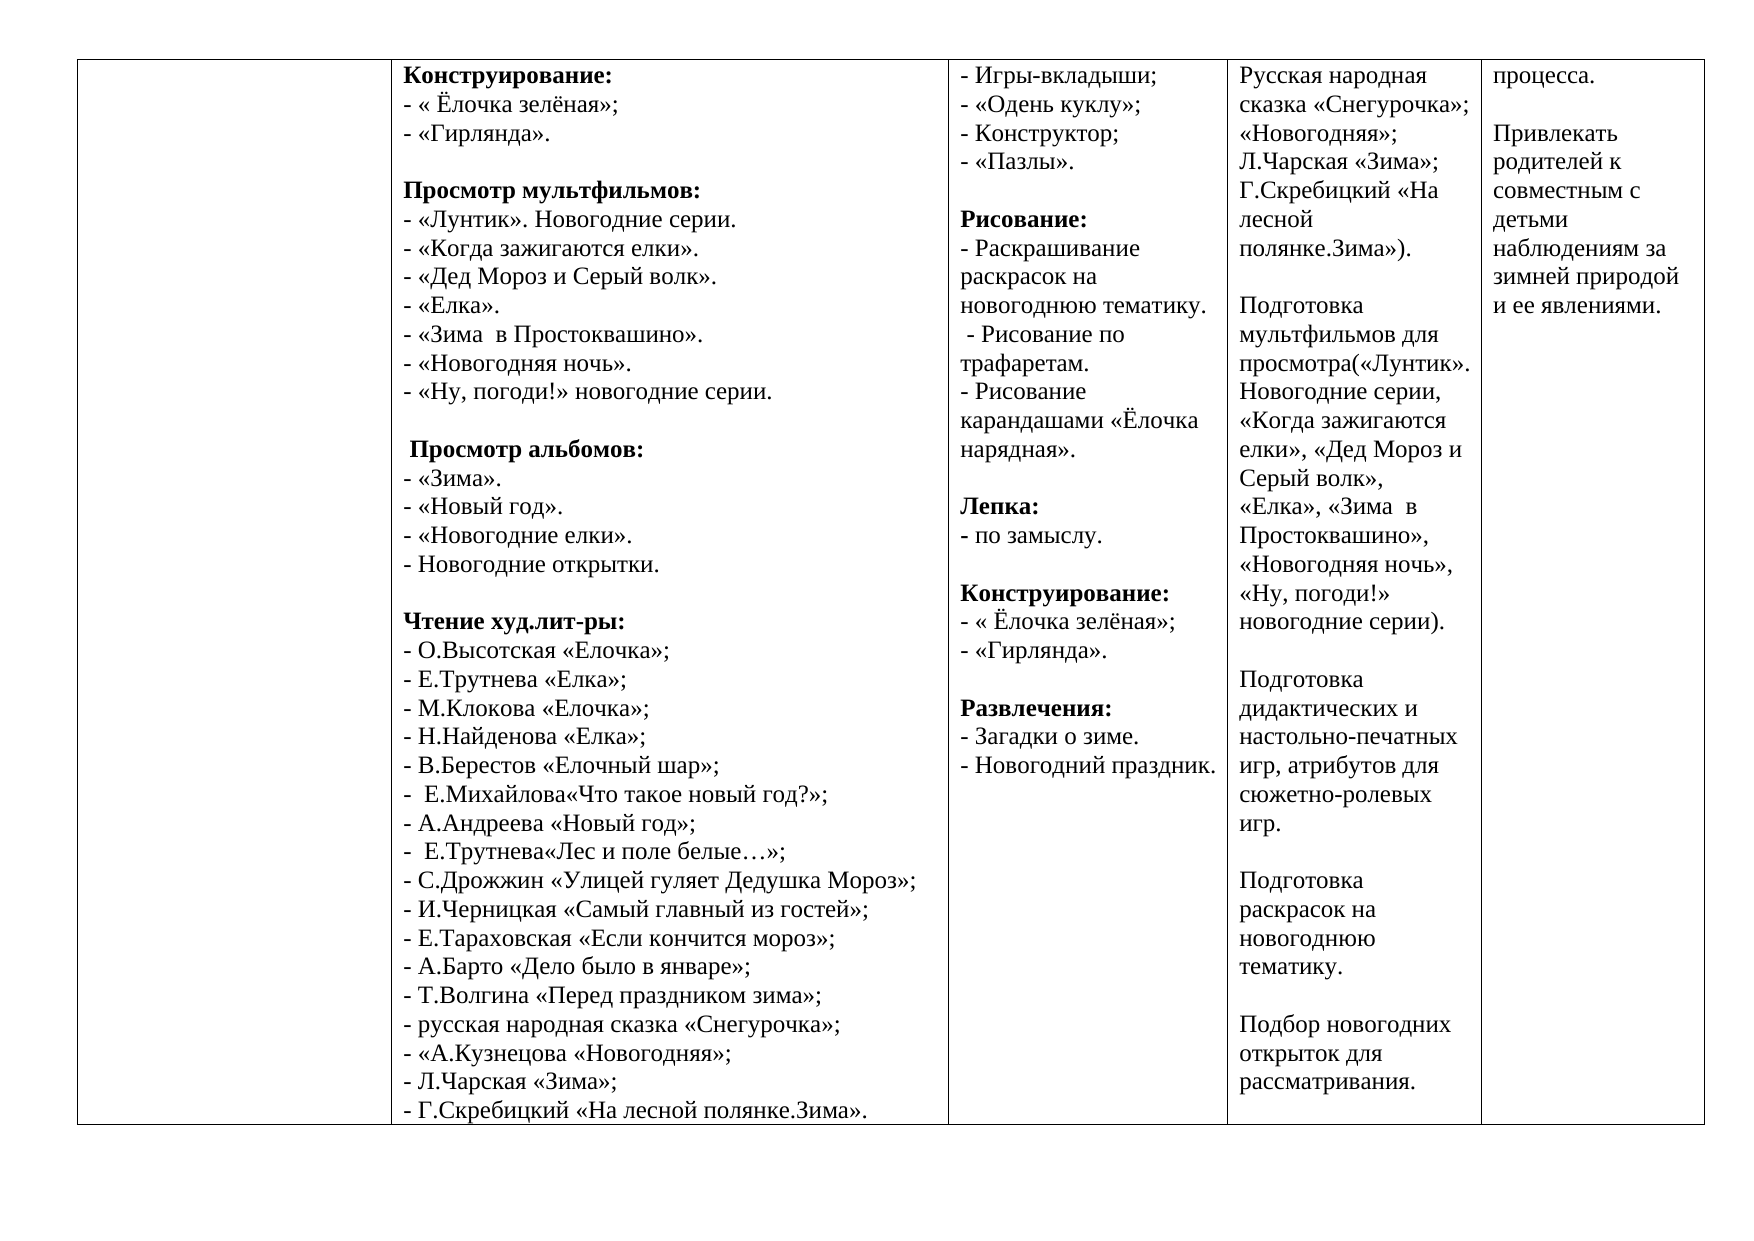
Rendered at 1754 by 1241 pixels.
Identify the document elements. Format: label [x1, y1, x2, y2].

table_cell [78, 60, 391, 1124]
table_cell [392, 60, 948, 1124]
table_cell [1228, 60, 1481, 1124]
table_cell [949, 60, 1227, 1124]
table_cell [1482, 60, 1704, 1124]
